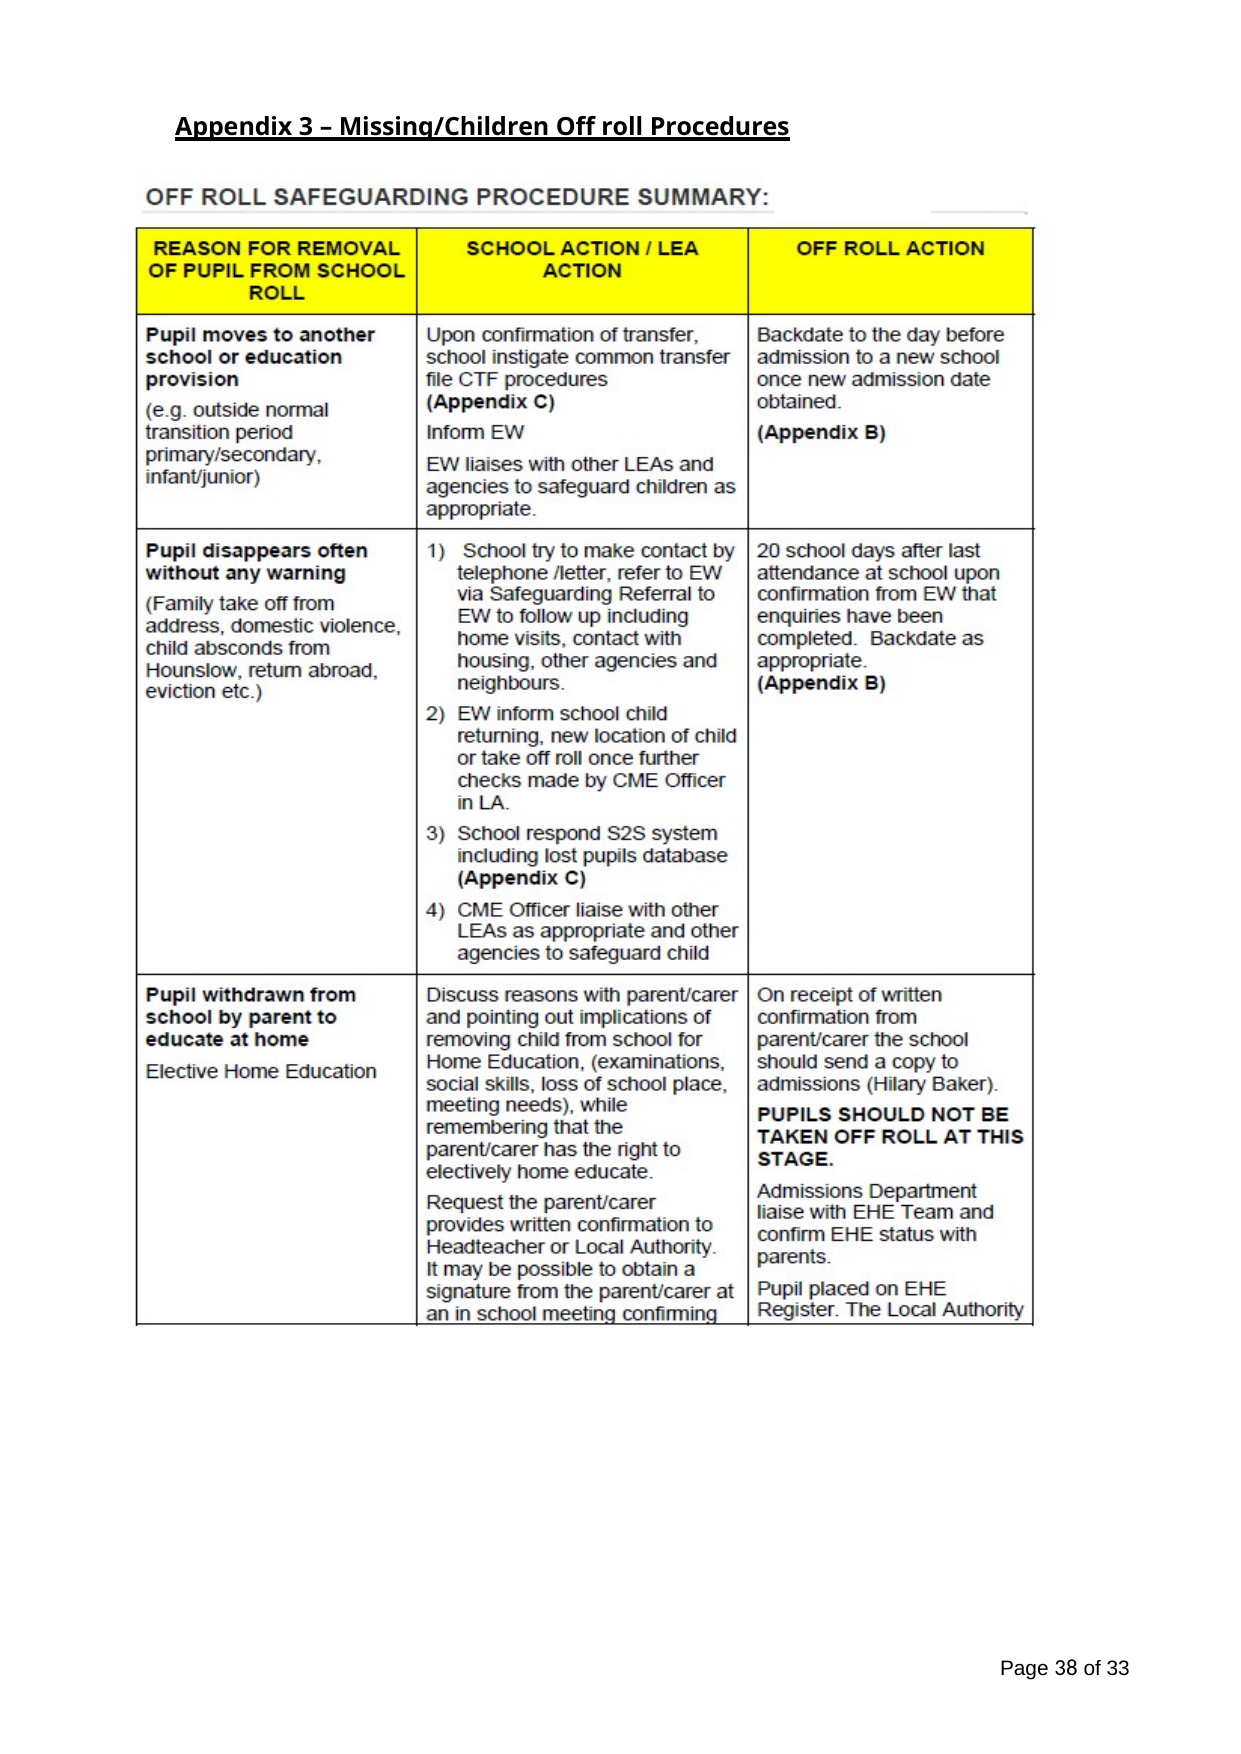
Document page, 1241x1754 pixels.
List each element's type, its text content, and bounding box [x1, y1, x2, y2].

text Appendix 3 – Missing/Children Off roll Procedures [100, 108, 1140, 142]
picture [112, 169, 1052, 1361]
